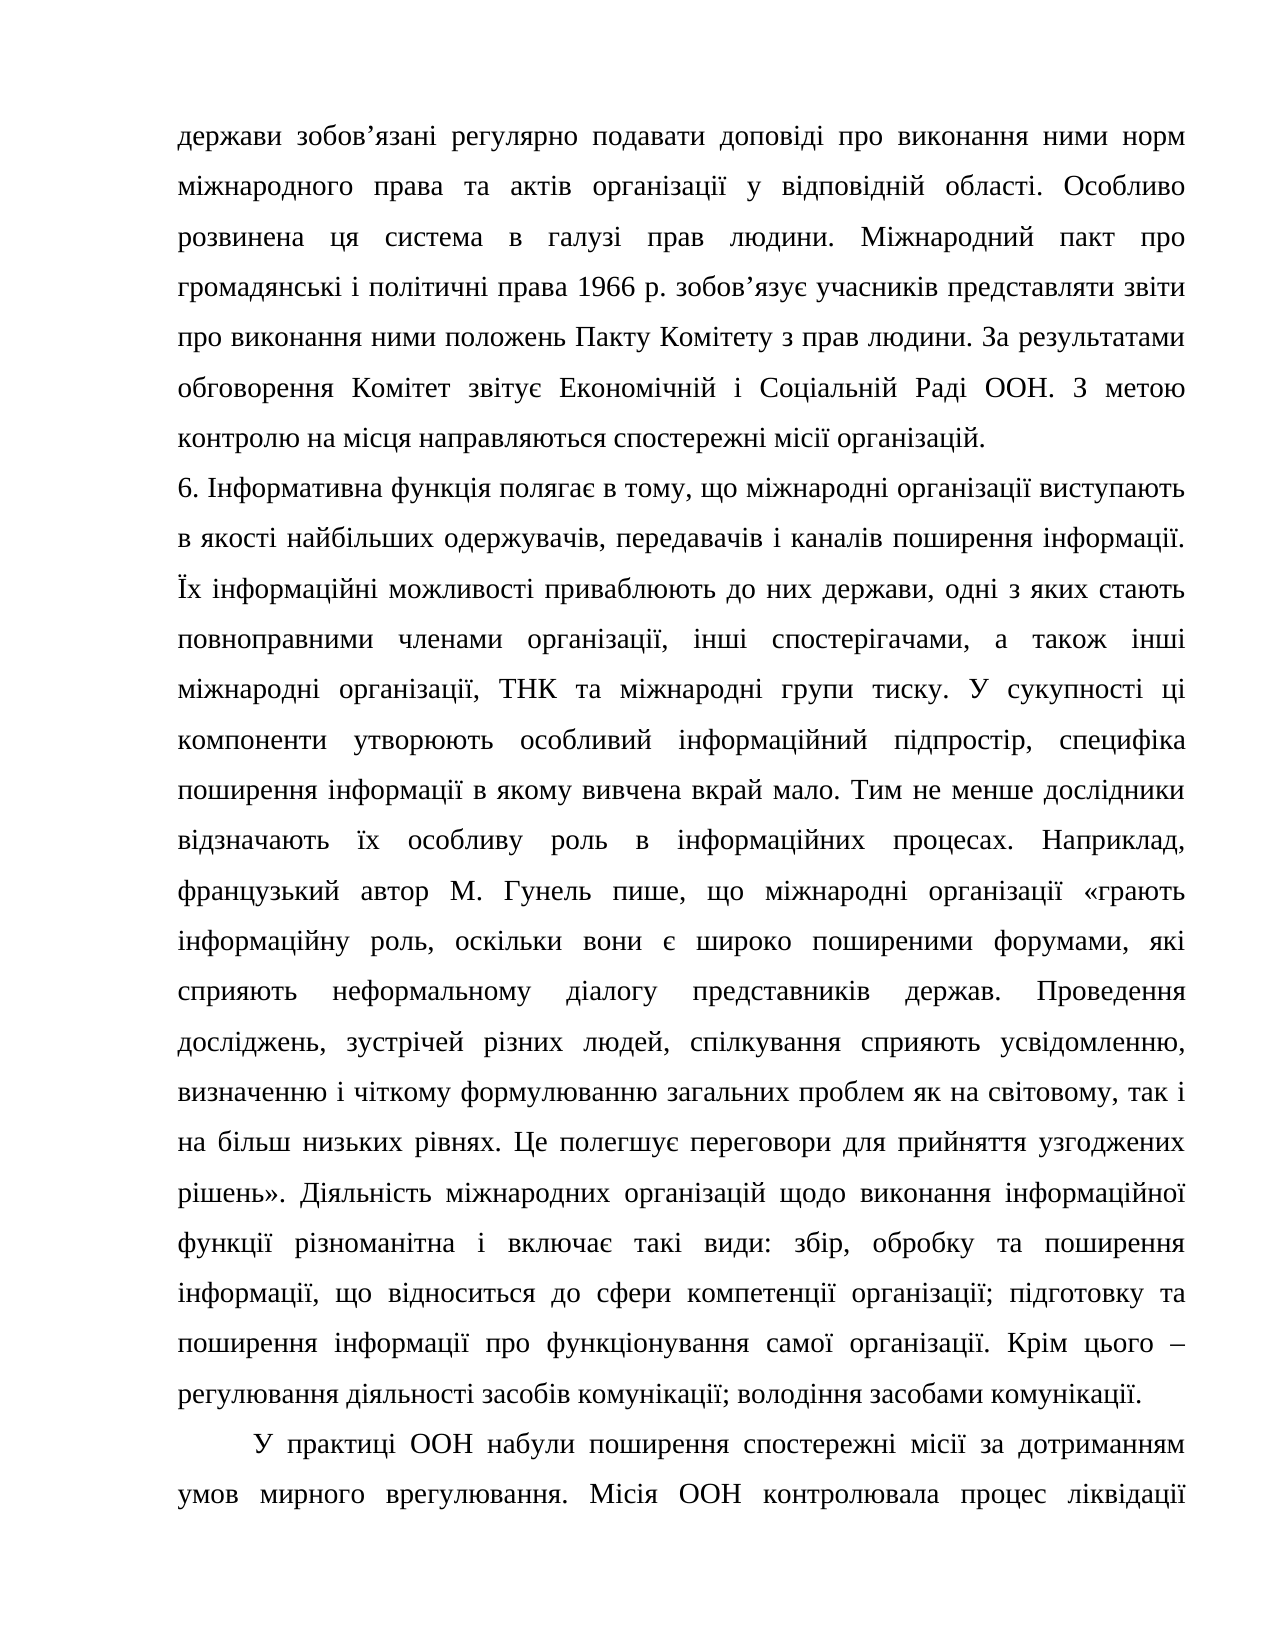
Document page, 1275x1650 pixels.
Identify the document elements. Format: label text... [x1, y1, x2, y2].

text 6. Інформативна функція полягає в тому, що міжнародні організації виступають в якості найбільших одержувачів, передавачів і каналів поширення інформації. Їх інформаційні можливості приваблюють до них держави, одні з яких стають повноправними членами організації, інші спостерігачами, а також інші міжнародні організації, ТНК та міжнародні групи тиску. У сукупності ці компоненти утворюють особливий інформаційний підпростір, специфіка поширення інформації в якому вивчена вкрай мало. Тим не менше дослідники відзначають їх особливу роль в інформаційних процесах. Наприклад, французький автор М. Гунель пише, що міжнародні організації «грають інформаційну роль, оскільки вони є широко поширеними форумами, які сприяють неформальному діалогу представників держав. Проведення досліджень, зустрічей різних людей, спілкування сприяють усвідомленню, визначенню і чіткому формулюванню загальних проблем як на світовому, так і на більш низьких рівнях. Це полегшує переговори для прийняття узгоджених рішень». Діяльність міжнародних організацій щодо виконання інформаційної функції різноманітна і включає такі види: збір, обробку та поширення інформації, що відноситься до сфери компетенції організації; підготовку та поширення інформації про функціонування самої організації. Крім цього – регулювання діяльності засобів комунікації; володіння засобами комунікації. [177, 470, 1186, 1409]
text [177, 1426, 1186, 1510]
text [177, 118, 1186, 453]
